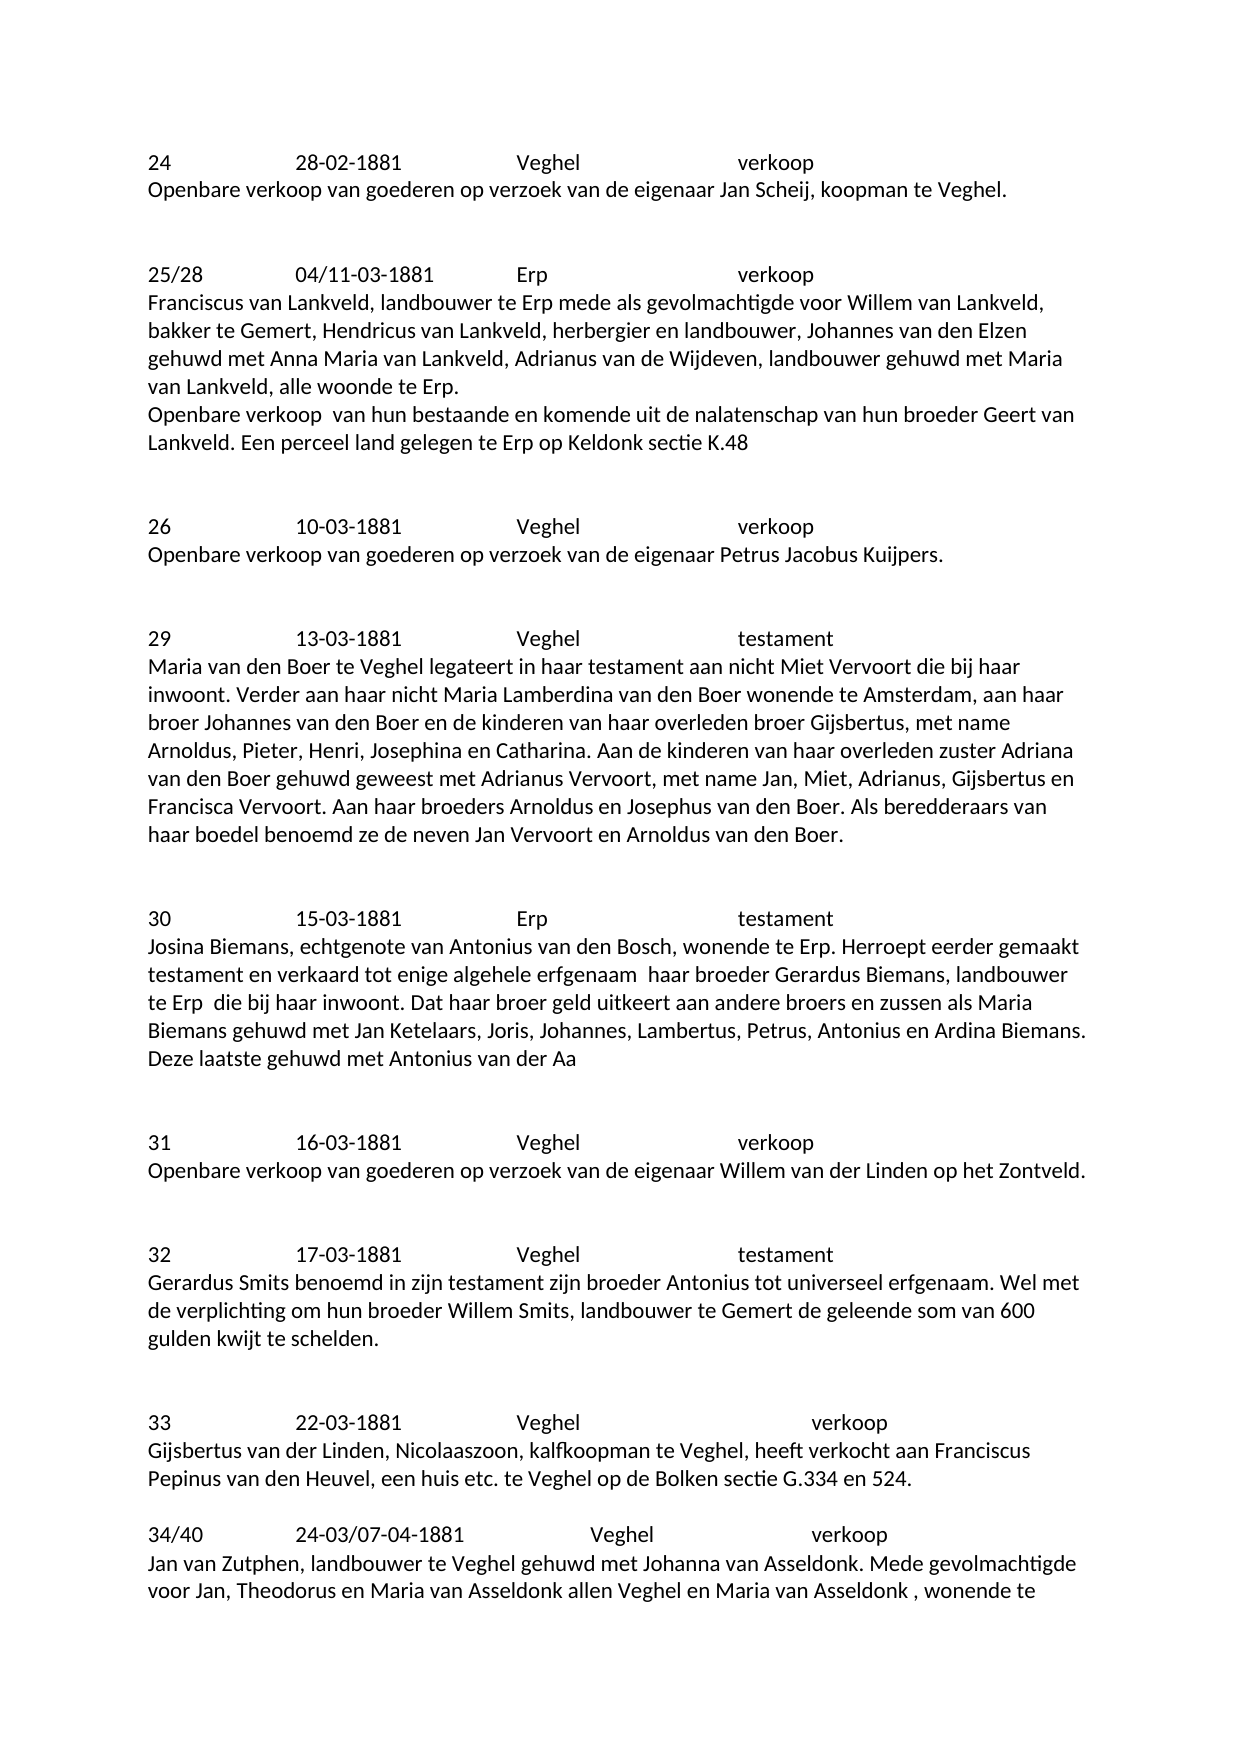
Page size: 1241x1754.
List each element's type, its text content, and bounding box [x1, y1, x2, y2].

text 31 16-03-1881 Veghel verkoop [148, 1128, 1093, 1156]
text 25/28 04/11-03-1881 Erp verkoop [148, 260, 1093, 288]
text Openbare verkoop van hun bestaande en komende uit de nalatenschap van hun broeder Geert van Lankveld. Een perceel land gelegen te Erp op Keldonk sectie K.48 [148, 400, 1093, 456]
text Josina Biemans, echtgenote van Antonius van den Bosch, wonende te Erp. Herroept eerder gemaakt testament en verkaard tot enige algehele erfgenaam haar broeder Gerardus Biemans, landbouwer te Erp die bij haar inwoont. Dat haar broer geld uitkeert aan andere broers en zussen als Maria Biemans gehuwd met Jan Ketelaars, Joris, Johannes, Lambertus, Petrus, Antonius en Ardina Biemans. Deze laatste gehuwd met Antonius van der Aa [148, 932, 1093, 1072]
text 32 17-03-1881 Veghel testament [148, 1240, 1093, 1268]
text Openbare verkoop van goederen op verzoek van de eigenaar Willem van der Linden op het Zontveld. [148, 1156, 1093, 1184]
text Maria van den Boer te Veghel legateert in haar testament aan nicht Miet Vervoort die bij haar inwoont. Verder aan haar nicht Maria Lamberdina van den Boer wonende te Amsterdam, aan haar broer Johannes van den Boer en de kinderen van haar overleden broer Gijsbertus, met name Arnoldus, Pieter, Henri, Josephina en Catharina. Aan de kinderen van haar overleden zuster Adriana van den Boer gehuwd geweest met Adrianus Vervoort, met name Jan, Miet, Adrianus, Gijsbertus en Francisca Vervoort. Aan haar broeders Arnoldus en Josephus van den Boer. Als beredderaars van haar boedel benoemd ze de neven Jan Vervoort en Arnoldus van den Boer. [148, 652, 1093, 848]
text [148, 1549, 1093, 1605]
text 30 15-03-1881 Erp testament [148, 904, 1093, 932]
text Gerardus Smits benoemd in zijn testament zijn broeder Antonius tot universeel erfgenaam. Wel met de verplichting om hun broeder Willem Smits, landbouwer te Gemert de geleende som van 600 gulden kwijt te schelden. [148, 1268, 1093, 1352]
text Franciscus van Lankveld, landbouwer te Erp mede als gevolmachtigde voor Willem van Lankveld, bakker te Gemert, Hendricus van Lankveld, herbergier en landbouwer, Johannes van den Elzen gehuwd met Anna Maria van Lankveld, Adrianus van de Wijdeven, landbouwer gehuwd met Maria van Lankveld, alle woonde te Erp. [148, 288, 1093, 400]
text 24 28-02-1881 Veghel verkoop [148, 148, 1093, 176]
text Openbare verkoop van goederen op verzoek van de eigenaar Petrus Jacobus Kuijpers. [148, 540, 1093, 568]
text 26 10-03-1881 Veghel verkoop [148, 512, 1093, 540]
text 34/40 24-03/07-04-1881 Veghel verkoop [148, 1521, 1093, 1549]
text Openbare verkoop van goederen op verzoek van de eigenaar Jan Scheij, koopman te Veghel. [148, 176, 1093, 204]
text 29 13-03-1881 Veghel testament [148, 624, 1093, 652]
text Gijsbertus van der Linden, Nicolaaszoon, kalfkoopman te Veghel, heeft verkocht aan Franciscus Pepinus van den Heuvel, een huis etc. te Veghel op de Bolken sectie G.334 en 524. [148, 1437, 1093, 1493]
text 33 22-03-1881 Veghel verkoop [148, 1408, 1093, 1437]
